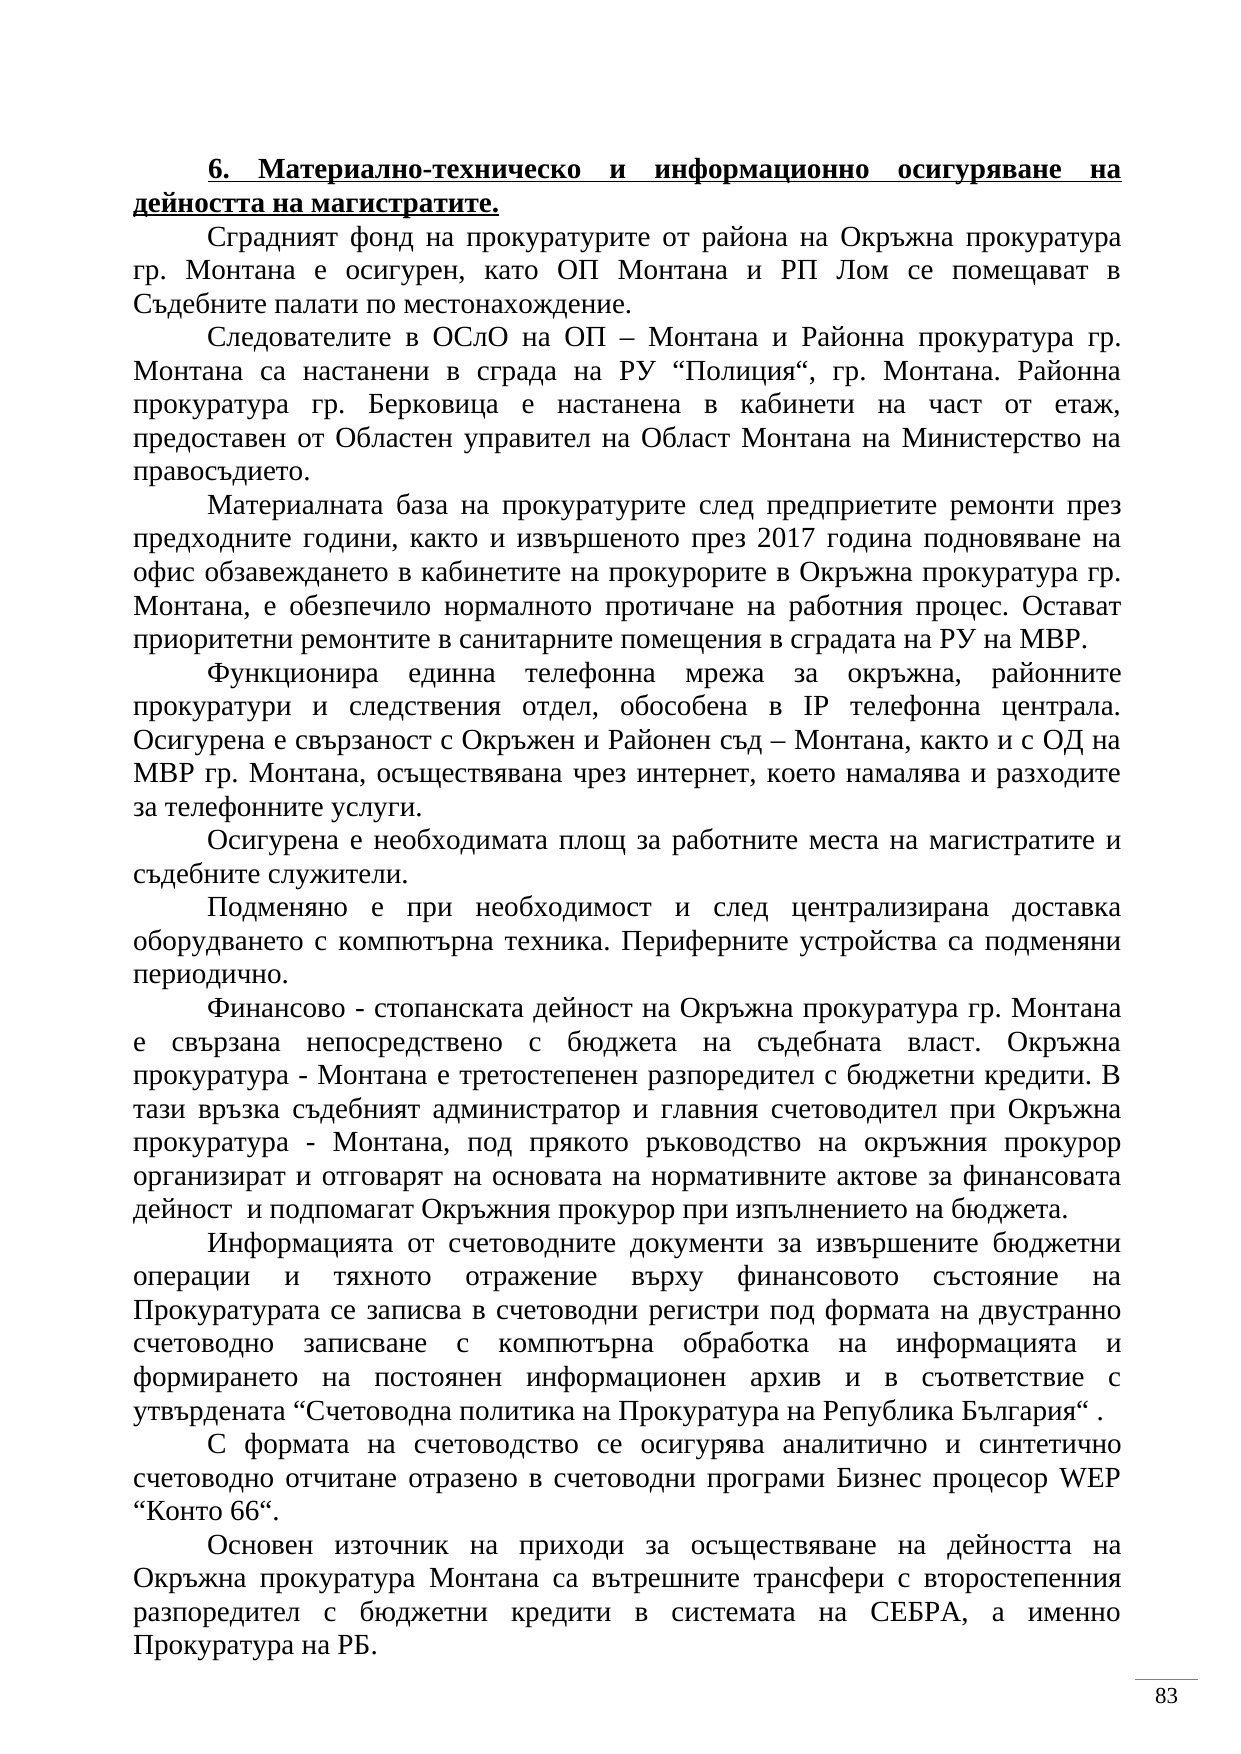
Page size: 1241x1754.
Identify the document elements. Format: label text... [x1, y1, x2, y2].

text Финансово - стопанската дейност на Окръжна прокуратура гр. Монтана е свързана непосредствено с бюджета на съдебната власт. Окръжна прокуратура - Монтана е третостепенен разпоредител с бюджетни кредити. В тази връзка съдебният администратор и главния счетоводител при Окръжна прокуратура - Монтана, под прякото ръководство на окръжния прокурор организират и отговарят на основата на нормативните актове за финансовата дейност и подпомагат Окръжния прокурор при изпълнението на бюджета. [133, 990, 1122, 1225]
text Подменяно е при необходимост и след централизирана доставка оборудването с компютърна техника. Периферните устройства са подменяни периодично. [133, 889, 1122, 990]
text Основен източник на приходи за осъществяване на дейността на Окръжна прокуратура Монтана са вътрешните трансфери с второстепенния разпоредител с бюджетни кредити в системата на СЕБРА, а именно Прокуратура на РБ. [133, 1527, 1122, 1661]
text 6. Материално-техническо и информационно осигуряване на дейността на магистратите. [133, 152, 1122, 219]
text Материалната база на прокуратурите след предприетите ремонти през предходните години, както и извършеното през 2017 година подновяване на офис обзавеждането в кабинетите на прокурорите в Окръжна прокуратура гр. Монтана, е обезпечило нормалното протичане на работния процес. Остават приоритетни ремонтите в санитарните помещения в сградата на РУ на МВР. [133, 487, 1122, 655]
text Следователите в ОСлО на ОП – Монтана и Районна прокуратура гр. Монтана са настанени в сграда на РУ “Полиция“, гр. Монтана. Районна прокуратура гр. Берковица е настанена в кабинети на част от етаж, предоставен от Областен управител на Област Монтана на Министерство на правосъдието. [133, 319, 1122, 487]
text Информацията от счетоводните документи за извършените бюджетни операции и тяхното отражение върху финансовото състояние на Прокуратурата се записва в счетоводни регистри под формата на двустранно счетоводно записване с компютърна обработка на информацията и формирането на постоянен информационен архив и в съответствие с утвърдената “Счетоводна политика на Прокуратура на Република България“ . [133, 1225, 1122, 1426]
text Функционира единна телефонна мрежа за окръжна, районните прокуратури и следствения отдел, обособена в IP телефонна централа. Осигурена е свързаност с Окръжен и Районен съд – Монтана, както и с ОД на МВР гр. Монтана, осъществявана чрез интернет, което намалява и разходите за телефонните услуги. [133, 655, 1122, 822]
text Сградният фонд на прокуратурите от района на Окръжна прокуратура гр. Монтана е осигурен, като ОП Монтана и РП Лом се помещават в Съдебните палати по местонахождение. [133, 219, 1122, 319]
text С формата на счетоводство се осигурява аналитично и синтетично счетоводно отчитане отразено в счетоводни програми Бизнес процесор WEP “Конто 66“. [133, 1426, 1122, 1527]
text Осигурена е необходимата площ за работните места на магистратите и съдебните служители. [133, 822, 1122, 889]
